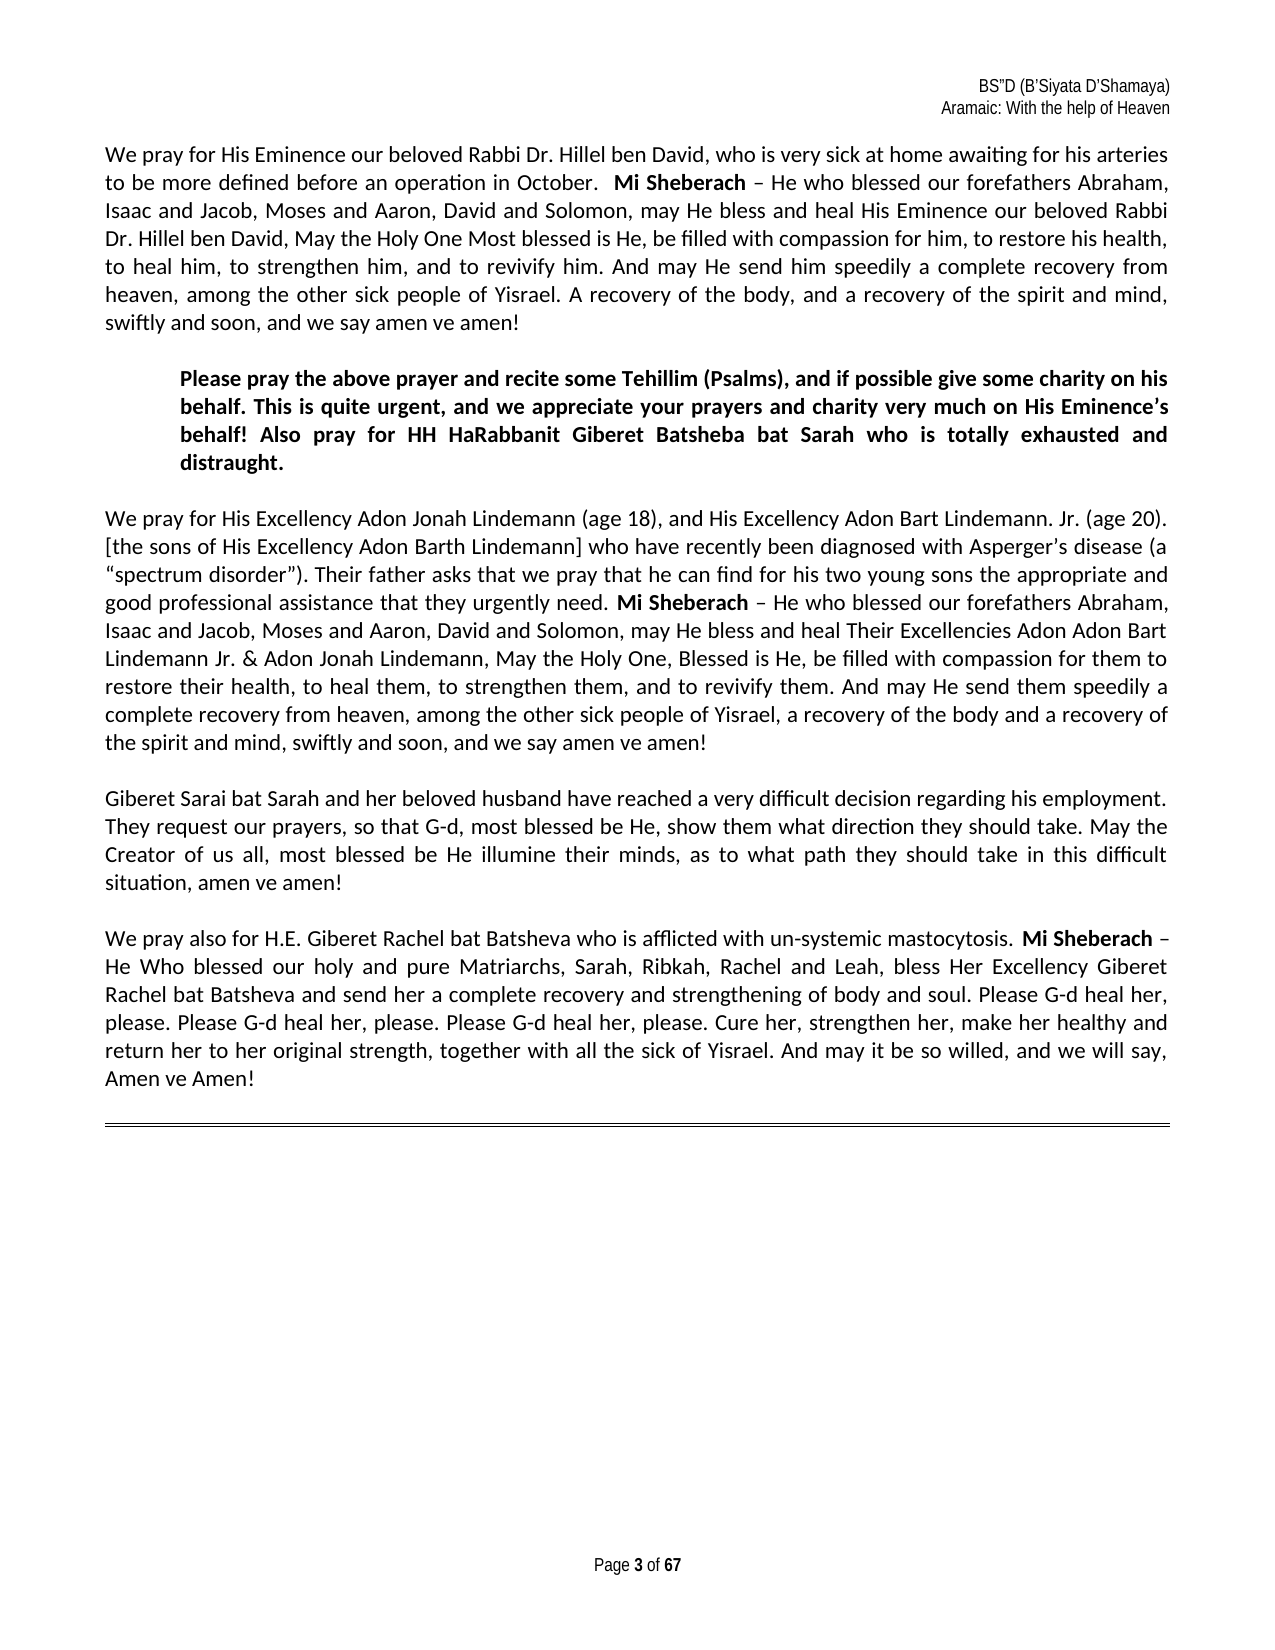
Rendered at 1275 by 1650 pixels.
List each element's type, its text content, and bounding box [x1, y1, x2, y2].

text Please pray the above prayer and recite some Tehillim (Psalms), and if possible give some charity on his behalf. This is quite urgent, and we appreciate your prayers and charity very much on His Eminence’s behalf! Also pray for HH HaRabbanit Giberet Batsheba bat Sarah who is totally exhausted and distraught. [180, 364, 1170, 476]
text We pray for His Eminence our beloved Rabbi Dr. Hillel ben David, who is very sick at home awaiting for his arteries to be more defined before an operation in October. Mi Sheberach – He who blessed our forefathers Abraham, Isaac and Jacob, Moses and Aaron, David and Solomon, may He bless and heal His Eminence our beloved Rabbi Dr. Hillel ben David, May the Holy One Most blessed is He, be filled with compassion for him, to restore his health, to heal him, to strengthen him, and to revivify him. And may He send him speedily a complete recovery from heaven, among the other sick people of Yisrael. A recovery of the body, and a recovery of the spirit and mind, swiftly and soon, and we say amen ve amen! [105, 140, 1170, 336]
text We pray also for H.E. Giberet Rachel bat Batsheva who is afflicted with un-systemic mastocytosis. Mi Sheberach – He Who blessed our holy and pure Matriarchs, Sarah, Ribkah, Rachel and Leah, bless Her Excellency Giberet Rachel bat Batsheva and send her a complete recovery and strengthening of body and soul. Please G-d heal her, please. Please G-d heal her, please. Please G-d heal her, please. Cure her, strengthen her, make her healthy and return her to her original strength, together with all the sick of Yisrael. And may it be so willed, and we will say, Amen ve Amen! [105, 924, 1170, 1092]
text Giberet Sarai bat Sarah and her beloved husband have reached a very difficult decision regarding his employment. They request our prayers, so that G-d, most blessed be He, show them what direction they should take. May the Creator of us all, most blessed be He illumine their minds, as to what path they should take in this difficult situation, amen ve amen! [105, 784, 1170, 896]
text We pray for His Excellency Adon Jonah Lindemann (age 18), and His Excellency Adon Bart Lindemann. Jr. (age 20). [the sons of His Excellency Adon Barth Lindemann] who have recently been diagnosed with Asperger’s disease (a “spectrum disorder”). Their father asks that we pray that he can find for his two young sons the appropriate and good professional assistance that they urgently need. Mi Sheberach – He who blessed our forefathers Abraham, Isaac and Jacob, Moses and Aaron, David and Solomon, may He bless and heal Their Excellencies Adon Adon Bart Lindemann Jr. & Adon Jonah Lindemann, May the Holy One, Blessed is He, be filled with compassion for them to restore their health, to heal them, to strengthen them, and to revivify them. And may He send them speedily a complete recovery from heaven, among the other sick people of Yisrael, a recovery of the body and a recovery of the spirit and mind, swiftly and soon, and we say amen ve amen! [105, 504, 1170, 756]
